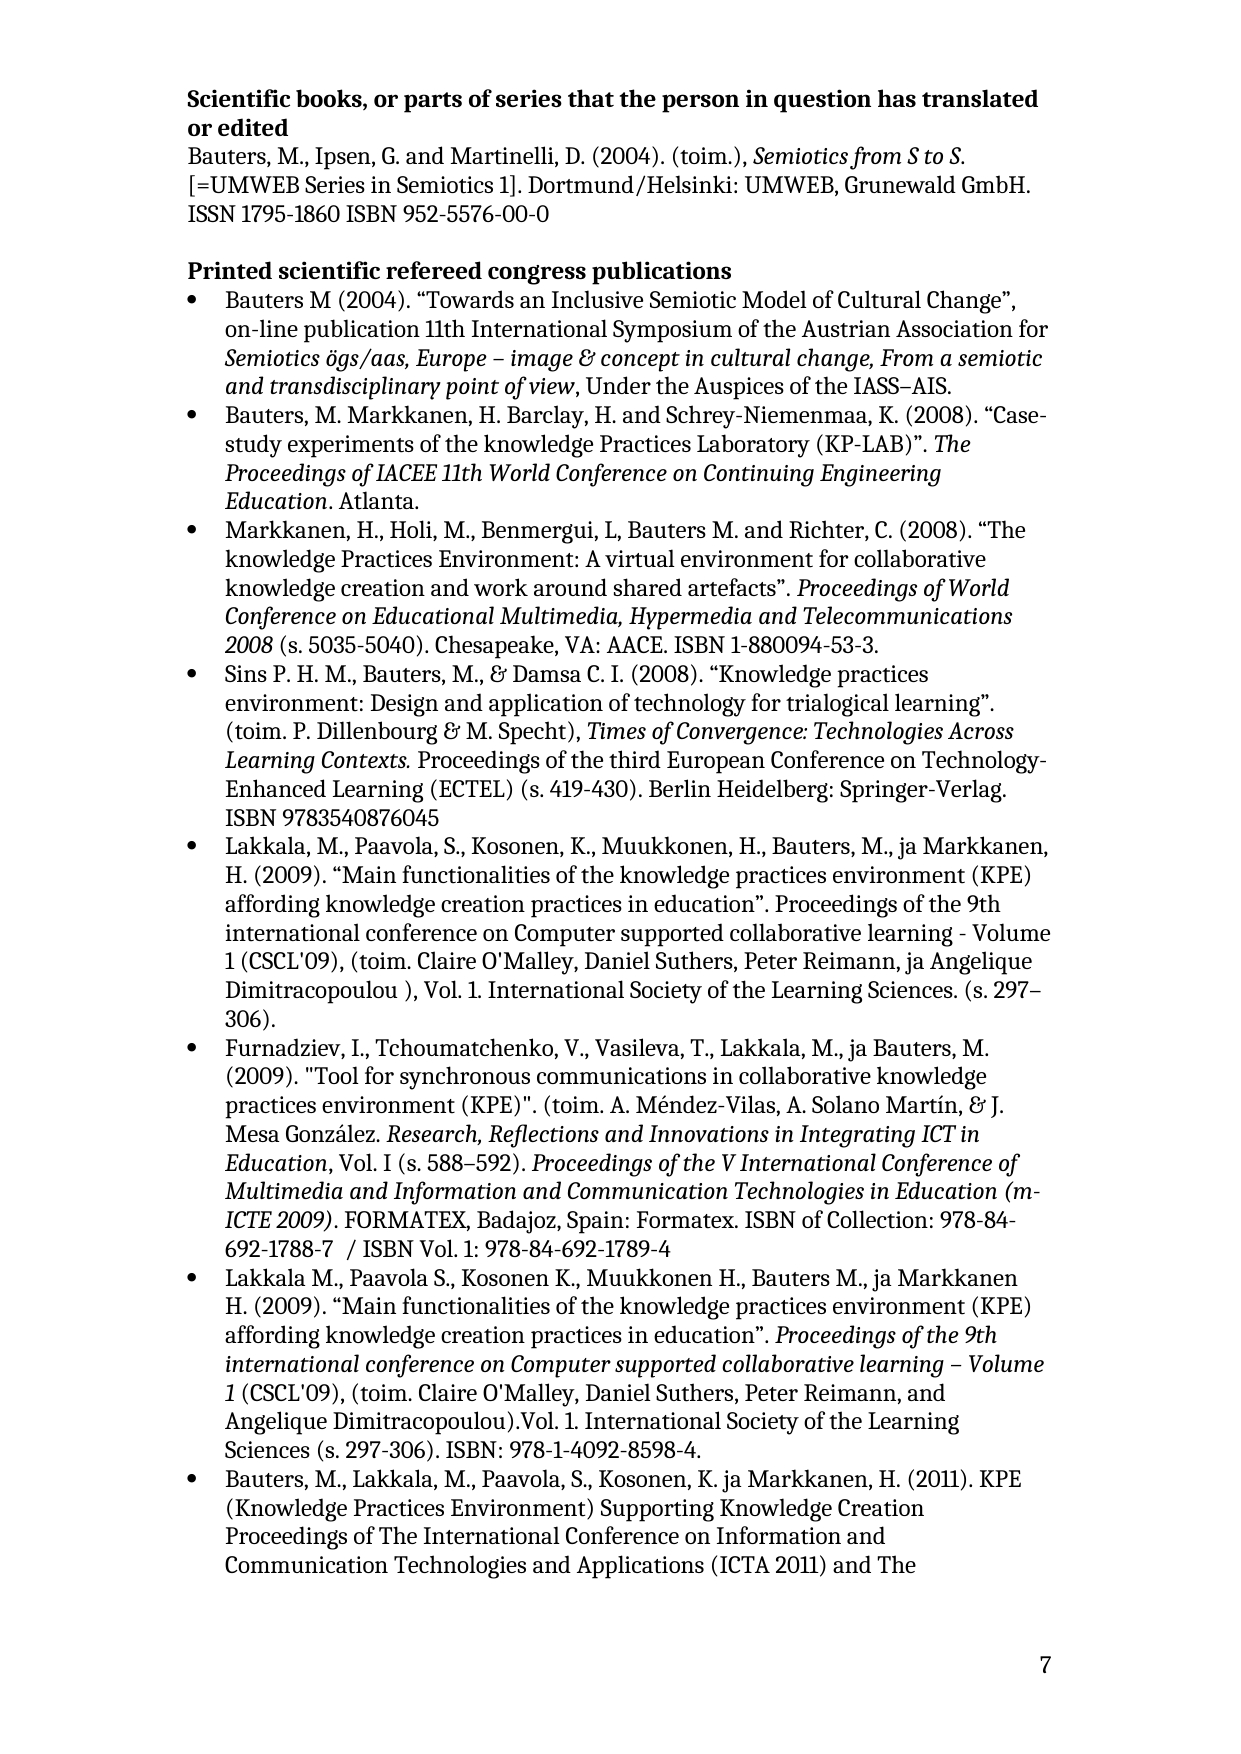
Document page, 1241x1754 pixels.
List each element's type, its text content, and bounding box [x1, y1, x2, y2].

text Bauters, M., Ipsen, G. and Martinelli, D. (2004). (toim.), Semiotics from S to S. [=UMWEB Series in Semiotics 1]. Dortmund/Helsinki: UMWEB, Grunewald GmbH. ISSN 1795-1860 ISBN 952-5576-00-0 [187, 142, 1053, 228]
list Bauters, M. Markkanen, H. Barclay, H. and Schrey-Niemenmaa, K. (2008). “Case-study experiments of the knowledge Practices Laboratory (KP-LAB)”. The Proceedings of IACEE 11th World Conference on Continuing Engineering Education. Atlanta. [187, 401, 1053, 516]
list Bauters M (2004). “Towards an Inclusive Semiotic Model of Cultural Change”, on-line publication 11th International Symposium of the Austrian Association for Semiotics ögs/aas, Europe – image & concept in cultural change, From a semiotic and transdisciplinary point of view, Under the Auspices of the IASS–AIS. [187, 286, 1053, 401]
text Printed scientific refereed congress publications [187, 257, 1053, 286]
list Markkanen, H., Holi, M., Benmergui, L, Bauters M. and Richter, C. (2008). “The knowledge Practices Environment: A virtual environment for collaborative knowledge creation and work around shared artefacts”. Proceedings of World Conference on Educational Multimedia, Hypermedia and Telecommunications 2008 (s. 5035-5040). Chesapeake, VA: AACE. ISBN 1-880094-53-3. [187, 516, 1053, 660]
list Furnadziev, I., Tchoumatchenko, V., Vasileva, T., Lakkala, M., ja Bauters, M. (2009). "Tool for synchronous communications in collaborative knowledge practices environment (KPE)". (toim. A. Méndez-Vilas, A. Solano Martín, & J. Mesa González. Research, Reflections and Innovations in Integrating ICT in Education, Vol. I (s. 588–592). Proceedings of the V International Conference of Multimedia and Information and Communication Technologies in Education (m-ICTE 2009). FORMATEX, Badajoz, Spain: Formatex. ISBN of Collection: 978-84-692-1788-7 / ISBN Vol. 1: 978-84-692-1789-4 [187, 1033, 1053, 1263]
list Lakkala, M., Paavola, S., Kosonen, K., Muukkonen, H., Bauters, M., ja Markkanen, H. (2009). “Main functionalities of the knowledge practices environment (KPE) affording knowledge creation practices in education”. Proceedings of the 9th international conference on Computer supported collaborative learning - Volume 1 (CSCL'09), (toim. Claire O'Malley, Daniel Suthers, Peter Reimann, ja Angelique Dimitracopoulou ), Vol. 1. International Society of the Learning Sciences. (s. 297–306). [187, 832, 1053, 1033]
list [187, 1465, 1053, 1580]
list Sins P. H. M., Bauters, M., & Damsa C. I. (2008). “Knowledge practices environment: Design and application of technology for trialogical learning”. (toim. P. Dillenbourg & M. Specht), Times of Convergence: Technologies Across Learning Contexts. Proceedings of the third European Conference on Technology- Enhanced Learning (ECTEL) (s. 419-430). Berlin Heidelberg: Springer-Verlag. ISBN 9783540876045 [187, 660, 1053, 832]
list H. (2009). “Main functionalities of the knowledge practices environment (KPE) affording knowledge creation practices in education”. Proceedings of the 9th international conference on Computer supported collaborative learning – Volume 1 (CSCL'09), (toim. Claire O'Malley, Daniel Suthers, Peter Reimann, and Angelique Dimitracopoulou).Vol. 1. International Society of the Learning [225, 1292, 1053, 1436]
list Lakkala M., Paavola S., Kosonen K., Muukkonen H., Bauters M., ja Markkanen [187, 1263, 1053, 1292]
list Sciences (s. 297-306). ISBN: 978-1-4092-8598-4. [225, 1436, 1053, 1465]
text Scientific books, or parts of series that the person in question has translated or edited [187, 85, 1053, 142]
